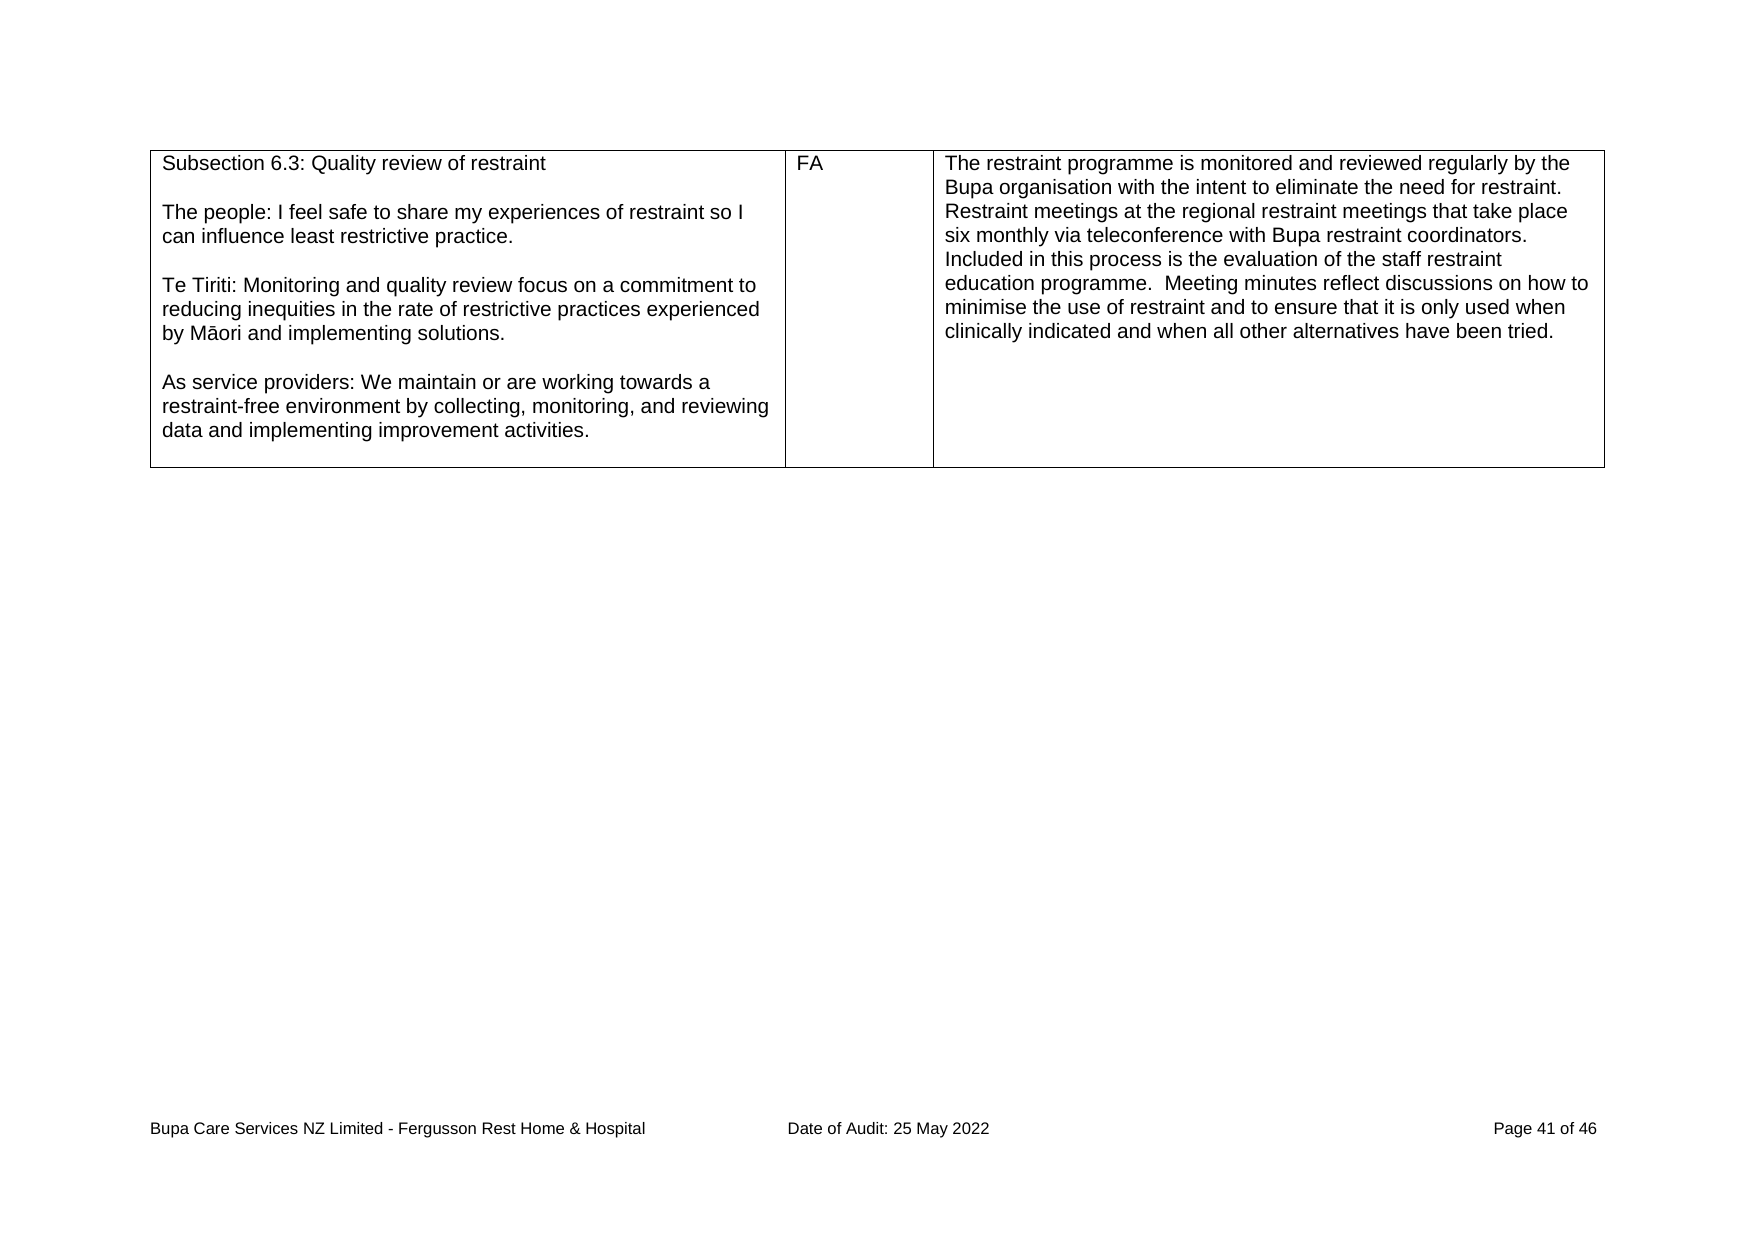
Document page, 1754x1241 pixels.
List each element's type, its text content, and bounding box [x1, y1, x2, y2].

table_cell FA [786, 151, 933, 467]
table_cell The restraint programme is monitored and reviewed regularly by the Bupa organisation with the intent to eliminate the need for restraint. Restraint meetings at the regional restraint meetings that take place six monthly via teleconference with Bupa restraint coordinators. Included in this process is the evaluation of the staff restraint education programme. Meeting minutes reflect discussions on how to minimise the use of restraint and to ensure that it is only used when clinically indicated and when all other alternatives have been tried. [934, 151, 1604, 467]
table_cell Subsection 6.3: Quality review of restraint The people: I feel safe to share my experiences of restraint so I can influence least restrictive practice. Te Tiriti: Monitoring and quality review focus on a commitment to reducing inequities in the rate of restrictive practices experienced by Māori and implementing solutions. As service providers: We maintain or are working towards a restraint-free environment by collecting, monitoring, and reviewing data and implementing improvement activities. [151, 151, 785, 467]
